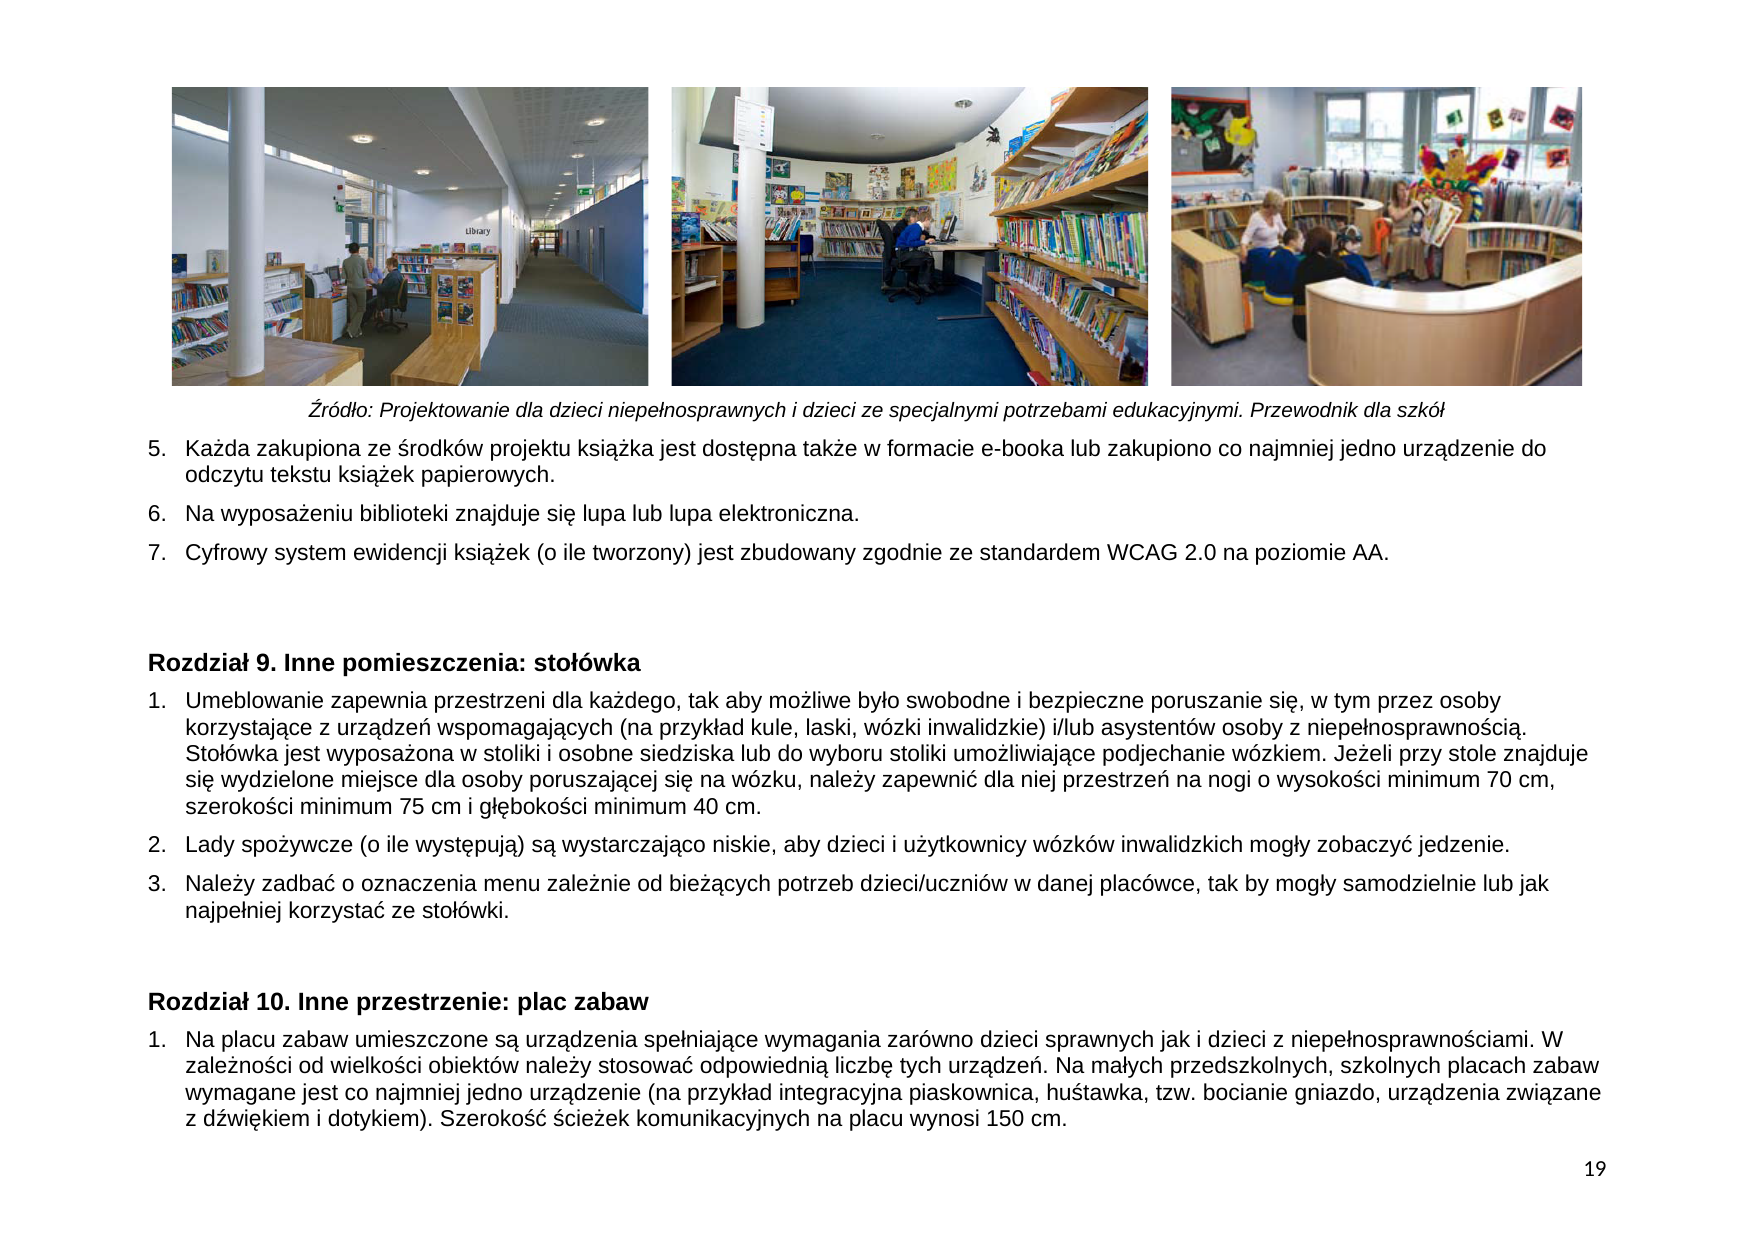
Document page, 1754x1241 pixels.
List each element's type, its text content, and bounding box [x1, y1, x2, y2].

list Lady spożywcze (o ile występują) są wystarczająco niskie, aby dzieci i użytkownicy wózków inwalidzkich mogły zobaczyć jedzenie. [148, 831, 1606, 858]
list Cyfrowy system ewidencji książek (o ile tworzony) jest zbudowany zgodnie ze standardem WCAG 2.0 na poziomie AA. [148, 538, 1606, 565]
subtitle Rozdział 10. Inne przestrzenie: plac zabaw [148, 987, 1606, 1016]
list Należy zadbać o oznaczenia menu zależnie od bieżących potrzeb dzieci/uczniów w danej placówce, tak by mogły samodzielnie lub jak najpełniej korzystać ze stołówki. [148, 870, 1606, 923]
text Źródło: Projektowanie dla dzieci niepełnosprawnych i dzieci ze specjalnymi potrzebami edukacyjnymi. Przewodnik dla szkół [148, 398, 1606, 422]
list Każda zakupiona ze środków projektu książka jest dostępna także w formacie e-booka lub zakupiono co najmniej jedno urządzenie do odczytu tekstu książek papierowych. [148, 434, 1606, 487]
subtitle Rozdział 9. Inne pomieszczenia: stołówka [148, 648, 1606, 677]
list Umeblowanie zapewnia przestrzeni dla każdego, tak aby możliwe było swobodne i bezpieczne poruszanie się, w tym przez osoby korzystające z urządzeń wspomagających (na przykład kule, laski, wózki inwalidzkie) i/lub asystentów osoby z niepełnosprawnością. Stołówka jest wyposażona w stoliki i osobne siedziska lub do wyboru stoliki umożliwiające podjechanie wózkiem. Jeżeli przy stole znajduje się wydzielone miejsce dla osoby poruszającej się na wózku, należy zapewnić dla niej przestrzeń na nogi o wysokości minimum 70 cm, szerokości minimum 75 cm i głębokości minimum 40 cm. [148, 687, 1606, 819]
list Na placu zabaw umieszczone są urządzenia spełniające wymagania zarówno dzieci sprawnych jak i dzieci z niepełnosprawnościami. W zależności od wielkości obiektów należy stosować odpowiednią liczbę tych urządzeń. Na małych przedszkolnych, szkolnych placach zabaw wymagane jest co najmniej jedno urządzenie (na przykład integracyjna piaskownica, huśtawka, tzw. bocianie gniazdo, urządzenia związane z dźwiękiem i dotykiem). Szerokość ścieżek komunikacyjnych na placu wynosi 150 cm. [148, 1026, 1606, 1132]
list Na wyposażeniu biblioteki znajduje się lupa lub lupa elektroniczna. [148, 500, 1606, 526]
